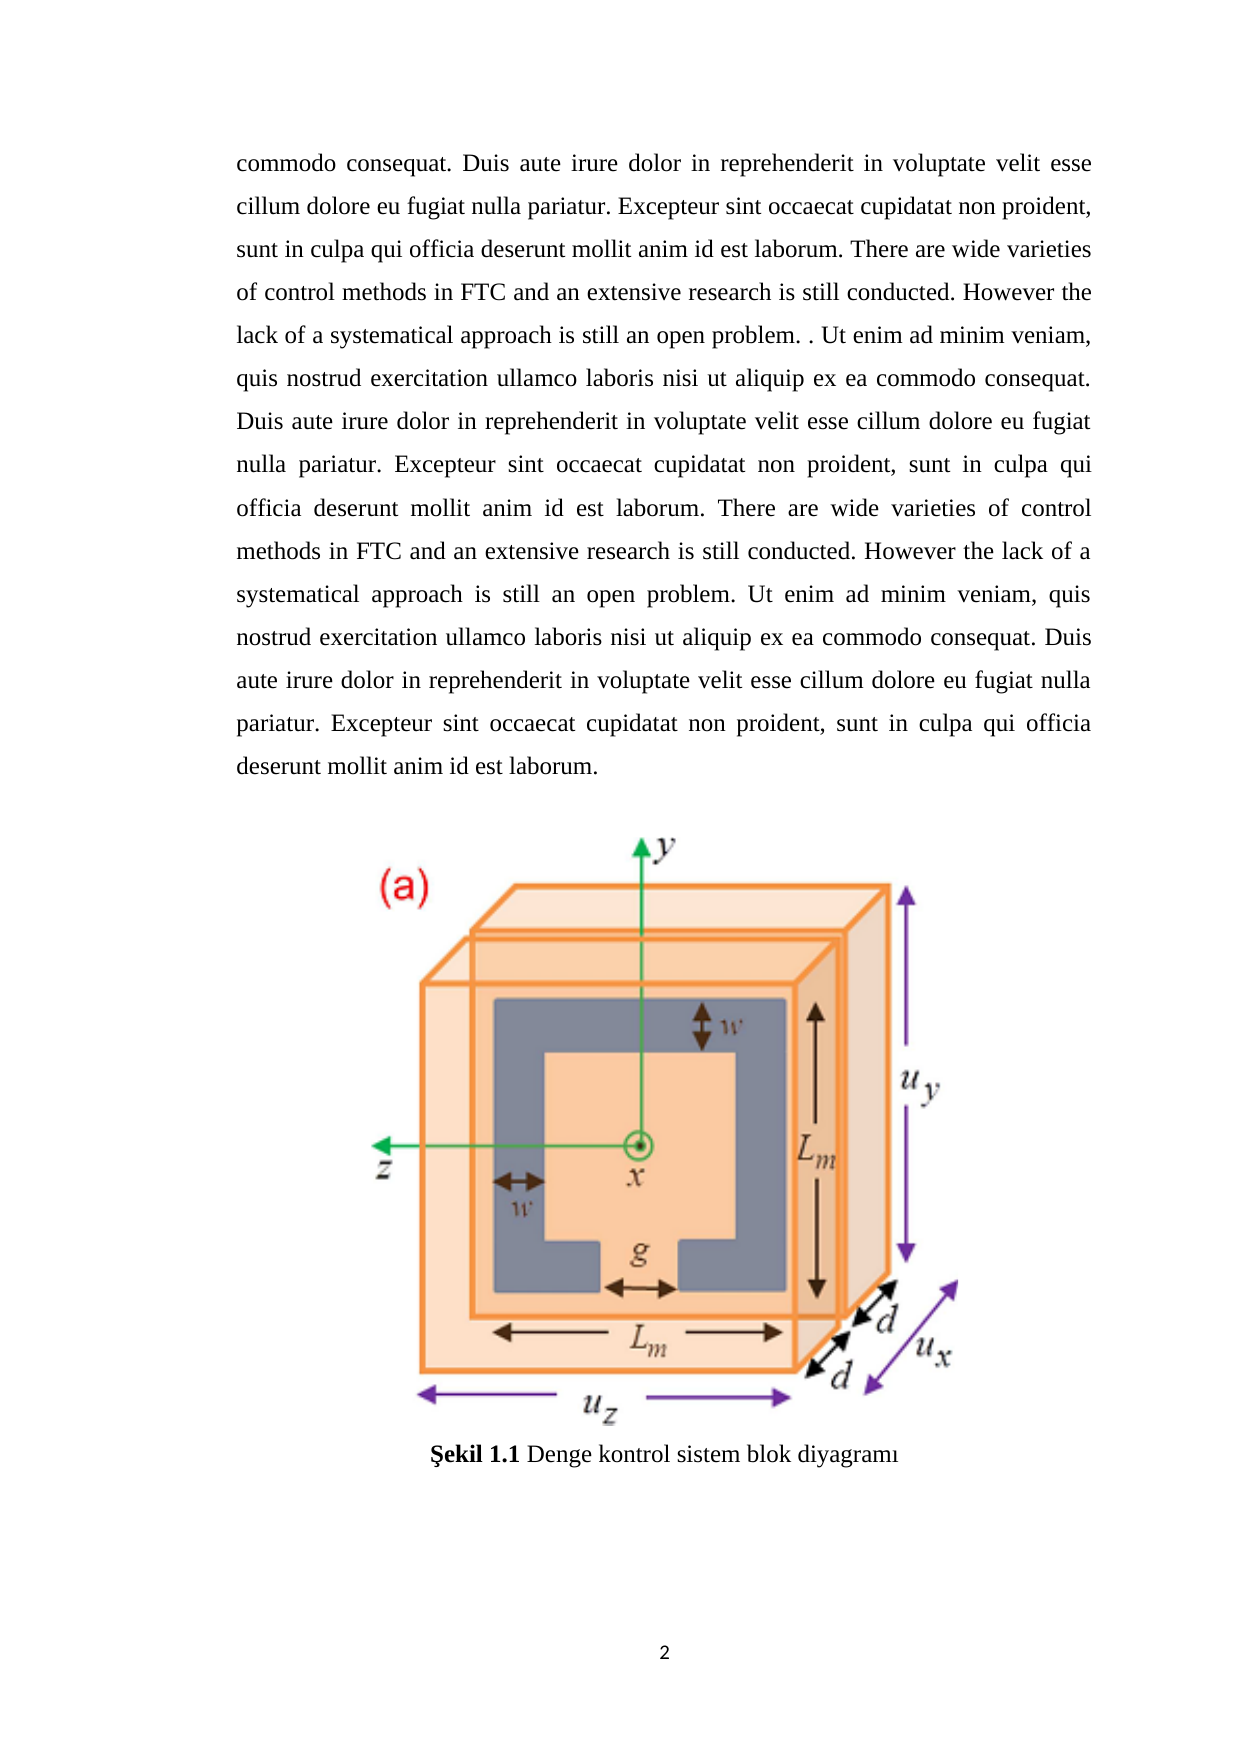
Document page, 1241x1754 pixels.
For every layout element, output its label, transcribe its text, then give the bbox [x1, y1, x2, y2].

picture [370, 837, 959, 1426]
text commodo consequat. Duis aute irure dolor in reprehenderit in voluptate velit esse cillum dolore eu fugiat nulla pariatur. Excepteur sint occaecat cupidatat non proident, sunt in culpa qui officia deserunt mollit anim id est laborum. There are wide varieties of control methods in FTC and an extensive research is still conducted. However the lack of a systematical approach is still an open problem. . Ut enim ad minim veniam, quis nostrud exercitation ullamco laboris nisi ut aliquip ex ea commodo consequat. Duis aute irure dolor in reprehenderit in voluptate velit esse cillum dolore eu fugiat nulla pariatur. Excepteur sint occaecat cupidatat non proident, sunt in culpa qui officia deserunt mollit anim id est laborum. There are wide varieties of control methods in FTC and an extensive research is still conducted. However the lack of a systematical approach is still an open problem. Ut enim ad minim veniam, quis nostrud exercitation ullamco laboris nisi ut aliquip ex ea commodo consequat. Duis aute irure dolor in reprehenderit in voluptate velit esse cillum dolore eu fugiat nulla pariatur. Excepteur sint occaecat cupidatat non proident, sunt in culpa qui officia deserunt mollit anim id est laborum. [236, 148, 1092, 780]
text Şekil 1.1 Denge kontrol sistem blok diyagramı [236, 1439, 1092, 1468]
